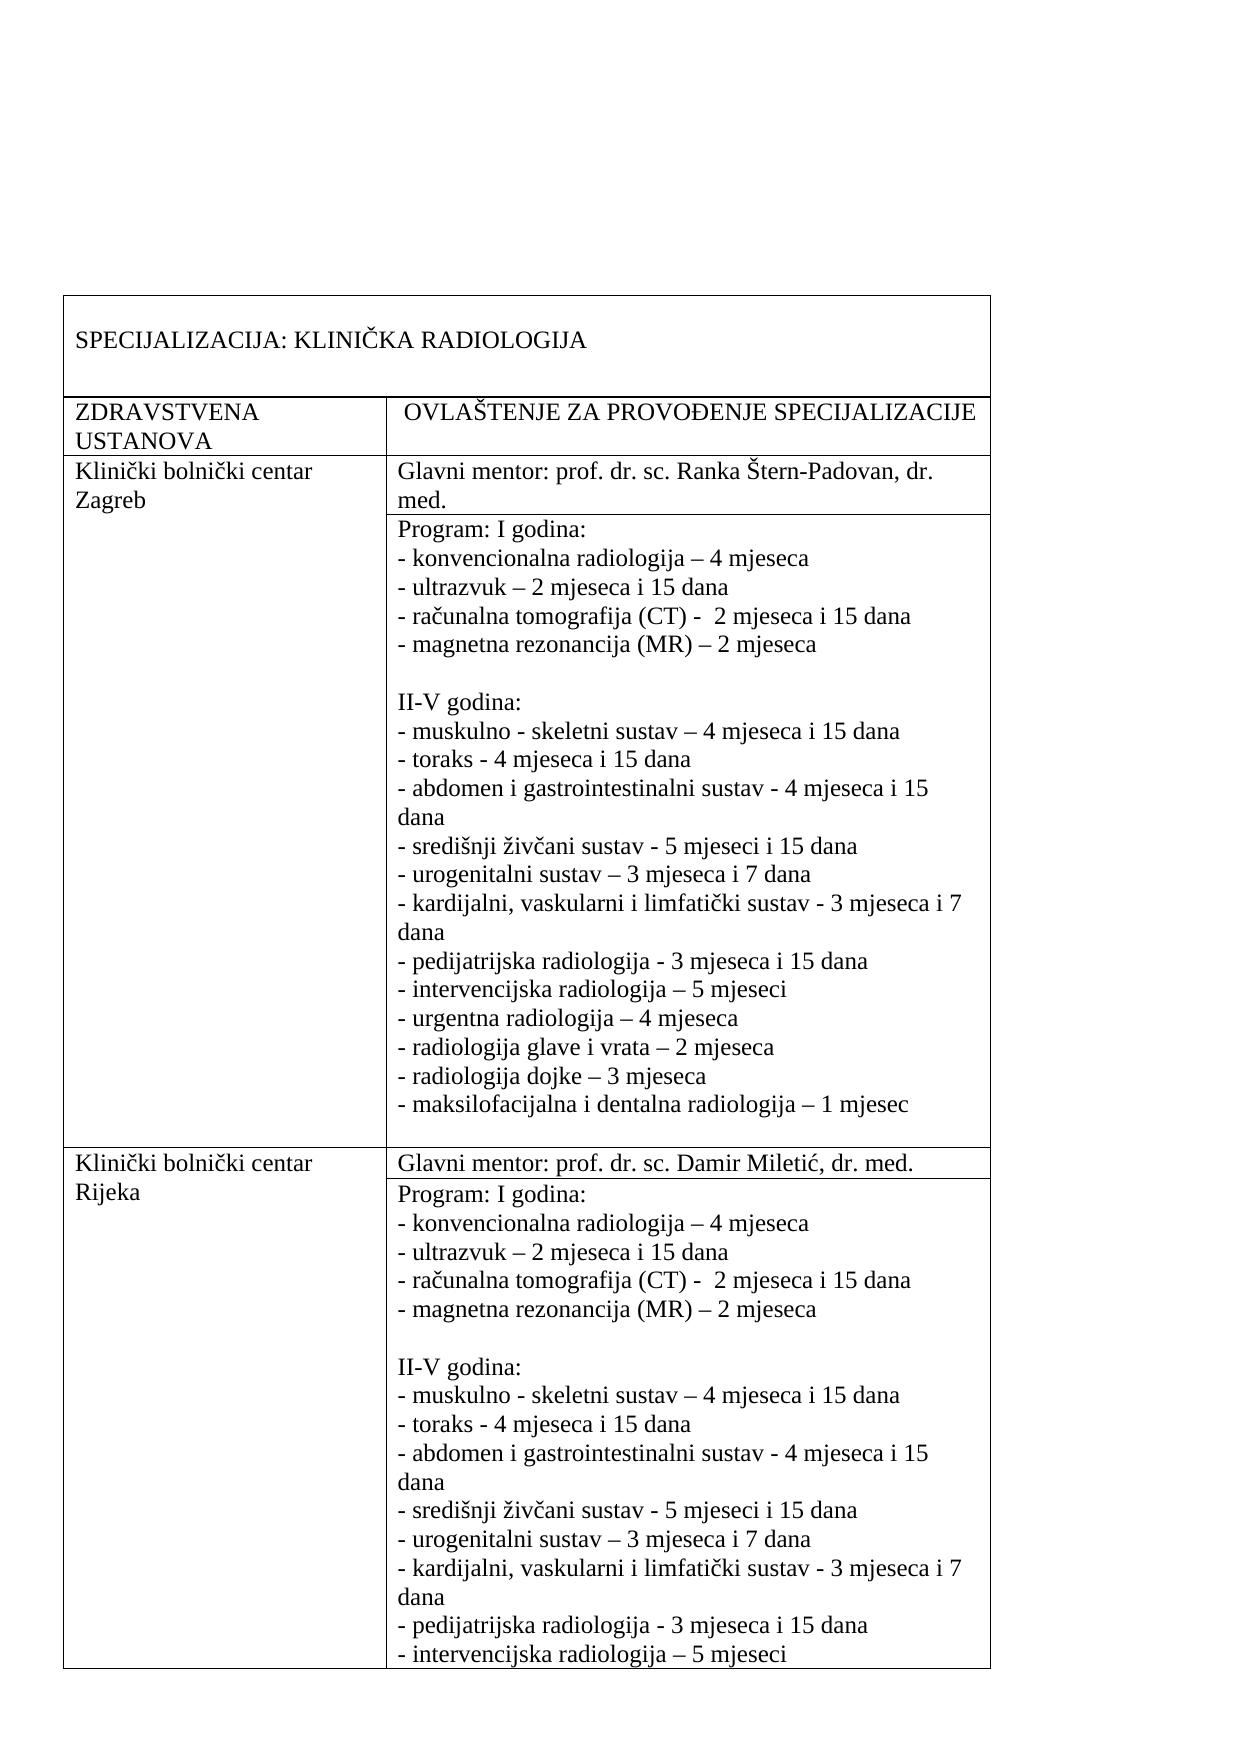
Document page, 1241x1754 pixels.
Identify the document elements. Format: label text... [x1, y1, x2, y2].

table_header SPECIJALIZACIJA: KLINIČKA RADIOLOGIJA [64, 296, 990, 396]
table_cell Klinički bolnički centar Zagreb [64, 456, 386, 1147]
table_cell Klinički bolnički centar Rijeka [64, 1148, 386, 1668]
table_cell Glavni mentor: prof. dr. sc. Damir Miletić, dr. med. [387, 1148, 990, 1178]
table_cell Glavni mentor: prof. dr. sc. Ranka Štern-Padovan, dr. med. [387, 456, 990, 513]
table_cell OVLAŠTENJE ZA PROVOĐENJE SPECIJALIZACIJE [387, 398, 990, 455]
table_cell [387, 1179, 990, 1668]
table_cell ZDRAVSTVENA USTANOVA [64, 398, 386, 455]
